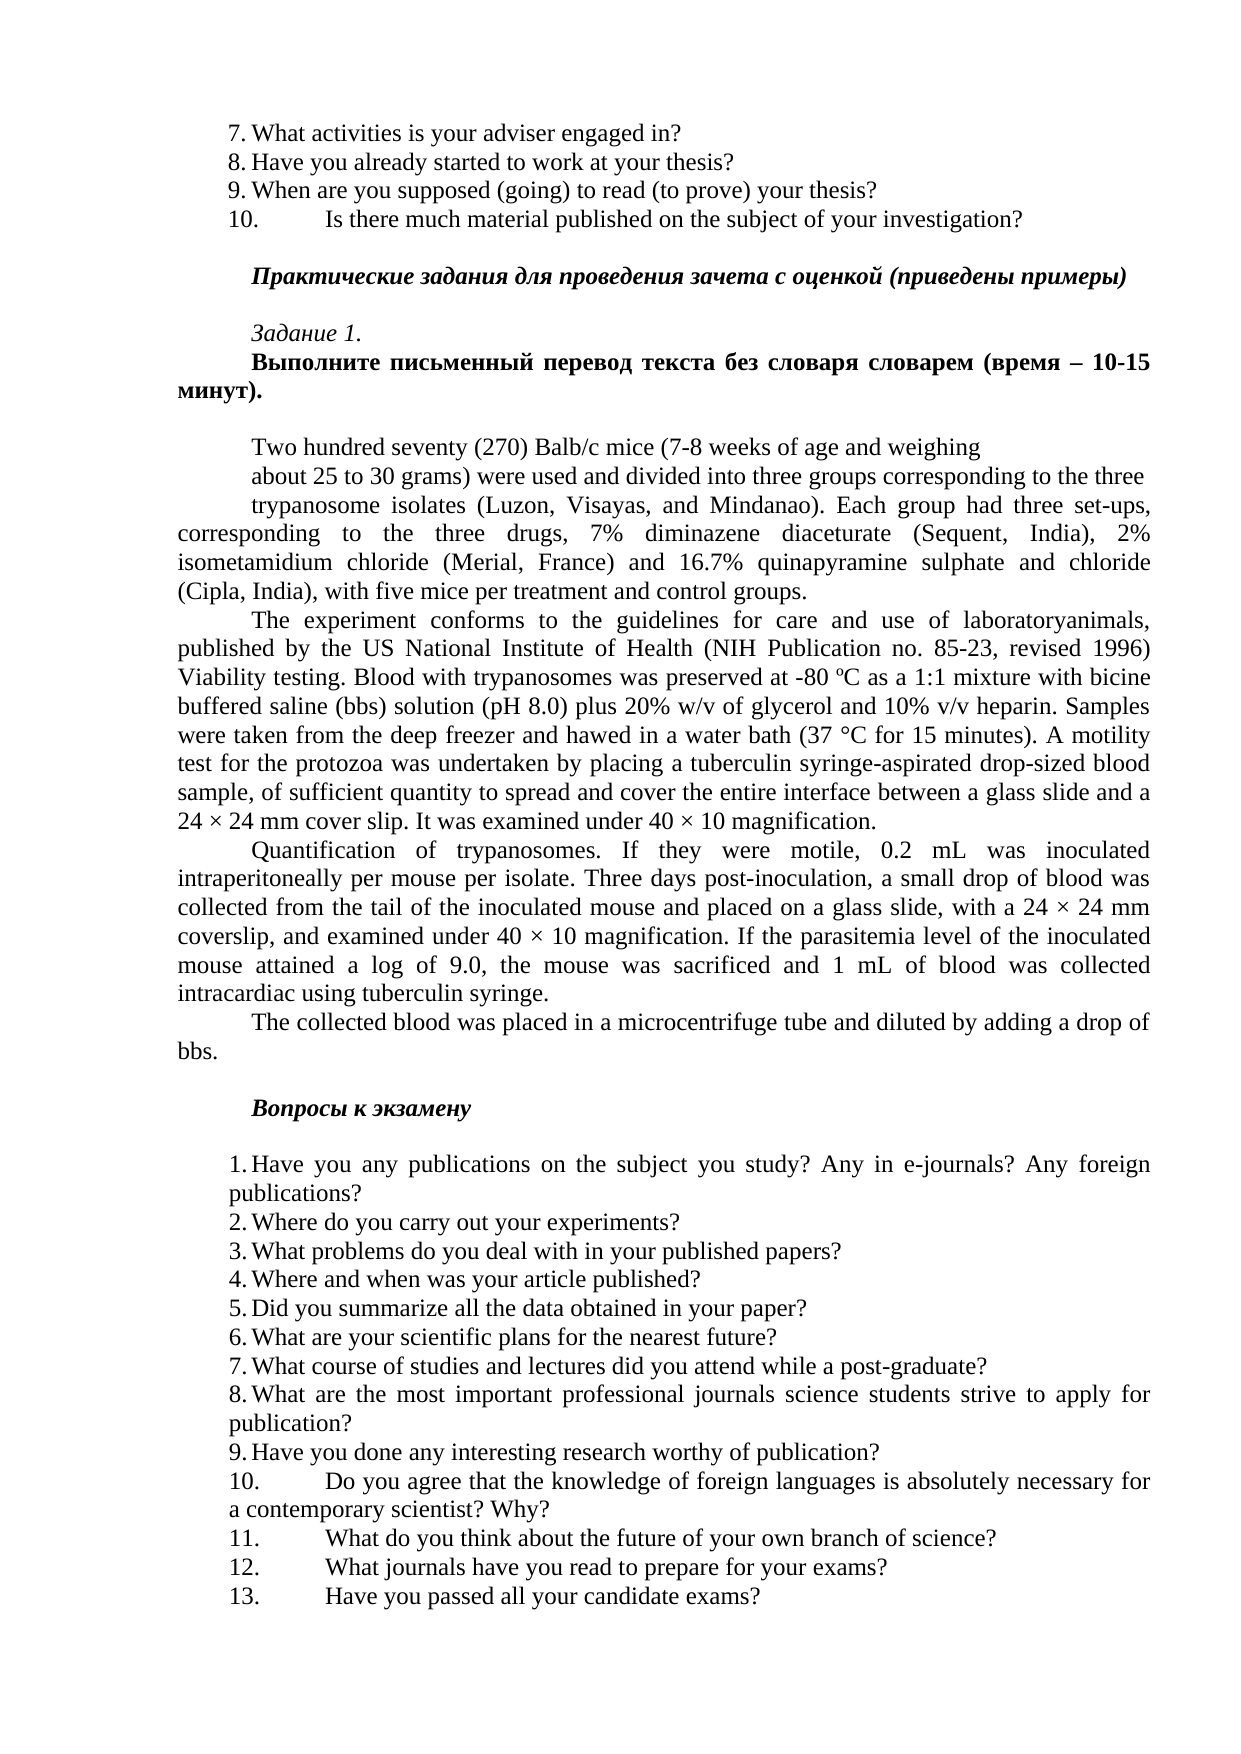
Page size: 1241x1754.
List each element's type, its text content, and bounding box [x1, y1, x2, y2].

list What problems do you deal with in your published papers? [228, 1236, 1152, 1264]
text The experiment conforms to the guidelines for care and use of laboratoryanimals, published by the US National Institute of Health (NIH Publication no. 85-23, revised 1996) Viability testing. Blood with trypanosomes was preserved at -80 ºC as a 1:1 mixture with bicine buffered saline (bbs) solution (pH 8.0) plus 20% w/v of glycerol and 10% v/v heparin. Samples were taken from the deep freezer and hawed in a water bath (37 °C for 15 minutes). A motility test for the protozoa was undertaken by placing a tuberculin syringe-aspirated drop-sized blood sample, of sufficient quantity to spread and cover the entire interface between a glass slide and a 24 × 24 mm cover slip. It was examined under 40 × 10 magnification. [177, 605, 1152, 835]
text The collected blood was placed in a microcentrifuge tube and diluted by adding a drop of bbs. [177, 1007, 1152, 1065]
text Вопросы к экзамену [177, 1093, 1152, 1121]
list What are the most important professional journals science students strive to apply for publication? [228, 1379, 1152, 1437]
list Where do you carry out your experiments? [228, 1207, 1152, 1236]
text Quantification of trypanosomes. If they were motile, 0.2 mL was inoculated intraperitoneally per mouse per isolate. Three days post-inoculation, a small drop of blood was collected from the tail of the inoculated mouse and placed on a glass slide, with a 24 × 24 mm coverslip, and examined under 40 × 10 magnification. If the parasitemia level of the inoculated mouse attained a log of 9.0, the mouse was sacrificed and 1 mL of blood was collected intracardiac using tuberculin syringe. [177, 835, 1152, 1007]
list What journals have you read to prepare for your exams? [228, 1552, 1152, 1581]
text trypanosome isolates (Luzon, Visayas, and Mindanao). Each group had three set-ups, corresponding to the three drugs, 7% diminazene diaceturate (Sequent, India), 2% isometamidium chloride (Merial, France) and 16.7% quinapyramine sulphate and chloride (Cipla, India), with five mice per treatment and control groups. [177, 490, 1152, 605]
list What activities is your adviser engaged in? [228, 118, 1152, 147]
list When are you supposed (going) to read (to prove) your thesis? [228, 176, 1152, 204]
text Two hundred seventy (270) Balb/c mice (7-8 weeks of age and weighing [177, 432, 1152, 461]
text Задание 1. [177, 318, 1152, 347]
list Have you passed all your candidate exams? [228, 1581, 1152, 1609]
list What are your scientific plans for the nearest future? [228, 1322, 1152, 1351]
list Did you summarize all the data obtained in your paper? [228, 1293, 1152, 1322]
list Have you already started to work at your thesis? [228, 147, 1152, 176]
list Is there much material published on the subject of your investigation? [228, 204, 1152, 233]
list Where and when was your article published? [228, 1264, 1152, 1293]
list Have you done any interesting research worthy of publication? [228, 1437, 1152, 1466]
list What do you think about the future of your own branch of science? [228, 1523, 1152, 1552]
list What course of studies and lectures did you attend while a post-graduate? [228, 1351, 1152, 1379]
list Do you agree that the knowledge of foreign languages is absolutely necessary for a contemporary scientist? Why? [228, 1466, 1152, 1523]
text about 25 to 30 grams) were used and divided into three groups corresponding to the three [177, 461, 1152, 490]
list Have you any publications on the subject you study? Any in e-journals? Any foreign publications? [228, 1149, 1152, 1207]
text Практические задания для проведения зачета с оценкой (приведены примеры) [177, 261, 1152, 290]
text Выполните письменный перевод текста без словаря словарем (время – 10-15 минут). [177, 347, 1152, 404]
